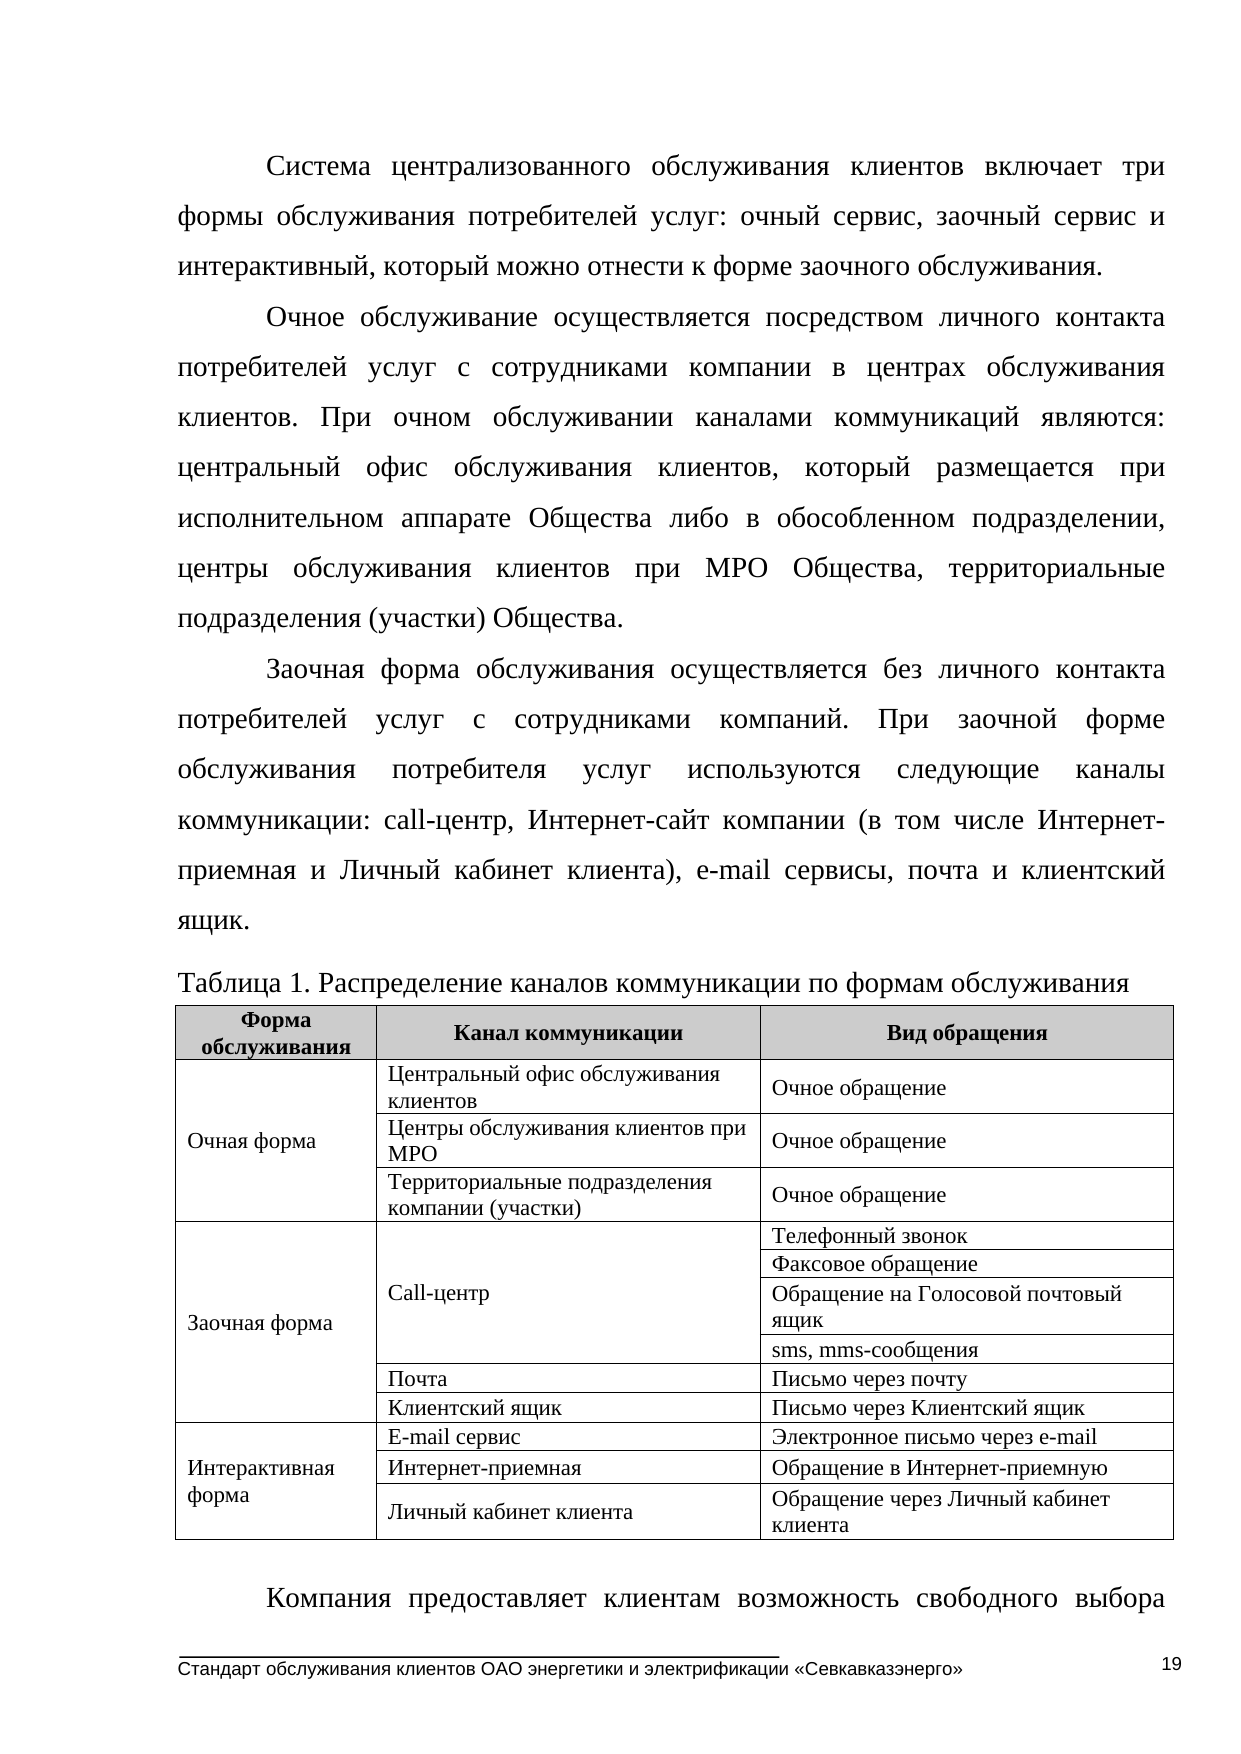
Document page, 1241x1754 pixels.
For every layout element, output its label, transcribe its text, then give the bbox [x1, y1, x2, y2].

table_cell Очное обращение [761, 1114, 1173, 1167]
text Система централизованного обслуживания клиентов включает три формы обслуживания потребителей услуг: очный сервис, заочный сервис и интерактивный, который можно отнести к форме заочного обслуживания. [177, 148, 1166, 282]
table_cell Заочная форма [176, 1222, 376, 1422]
table_cell Обращение в Интернет-приемную [761, 1451, 1173, 1483]
table_cell Очная форма [176, 1060, 376, 1221]
table_cell Личный кабинет клиента [377, 1484, 760, 1538]
table_cell Очное обращение [761, 1060, 1173, 1113]
table_cell Обращение на Голосовой почтовый ящик [761, 1278, 1173, 1334]
table_cell Интерактивная форма [176, 1423, 376, 1538]
table_cell Интернет-приемная [377, 1451, 760, 1483]
table_header Канал коммуникации [377, 1006, 760, 1059]
table_cell Факсовое обращение [761, 1250, 1173, 1277]
table_cell Электронное письмо через е-mail [761, 1423, 1173, 1450]
table_cell Письмо через Клиентский ящик [761, 1393, 1173, 1422]
table_cell Е-mail сервис [377, 1423, 760, 1450]
table_header Вид обращения [761, 1006, 1173, 1059]
table_cell Центры обслуживания клиентов при МРО [377, 1114, 760, 1167]
table_cell Обращение через Личный кабинет клиента [761, 1484, 1173, 1538]
table_header Форма обслуживания [176, 1006, 376, 1059]
table_cell Почта [377, 1364, 760, 1392]
text Таблица 1. Распределение каналов коммуникации по формам обслуживания [177, 965, 1166, 999]
table_cell Территориальные подразделения компании (участки) [377, 1168, 760, 1221]
table_cell Сall-центр [377, 1222, 760, 1362]
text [177, 1580, 1166, 1614]
table_cell Письмо через почту [761, 1364, 1173, 1392]
text Заочная форма обслуживания осуществляется без личного контакта потребителей услуг с сотрудниками компаний. При заочной форме обслуживания потребителя услуг используются следующие каналы коммуникации: сall-центр, Интернет-сайт компании (в том числе Интернет-приемная и Личный кабинет клиента), е-mail сервисы, почта и клиентский ящик. [177, 651, 1166, 936]
table_cell Очное обращение [761, 1168, 1173, 1221]
table_cell Центральный офис обслуживания клиентов [377, 1060, 760, 1113]
table_cell Телефонный звонок [761, 1222, 1173, 1249]
text Очное обслуживание осуществляется посредством личного контакта потребителей услуг с сотрудниками компании в центрах обслуживания клиентов. При очном обслуживании каналами коммуникаций являются: центральный офис обслуживания клиентов, который размещается при исполнительном аппарате Общества либо в обособленном подразделении, центры обслуживания клиентов при МРО Общества, территориальные подразделения (участки) Общества. [177, 299, 1166, 634]
table_cell Клиентский ящик [377, 1393, 760, 1422]
table_cell sms, mms-сообщения [761, 1335, 1173, 1362]
